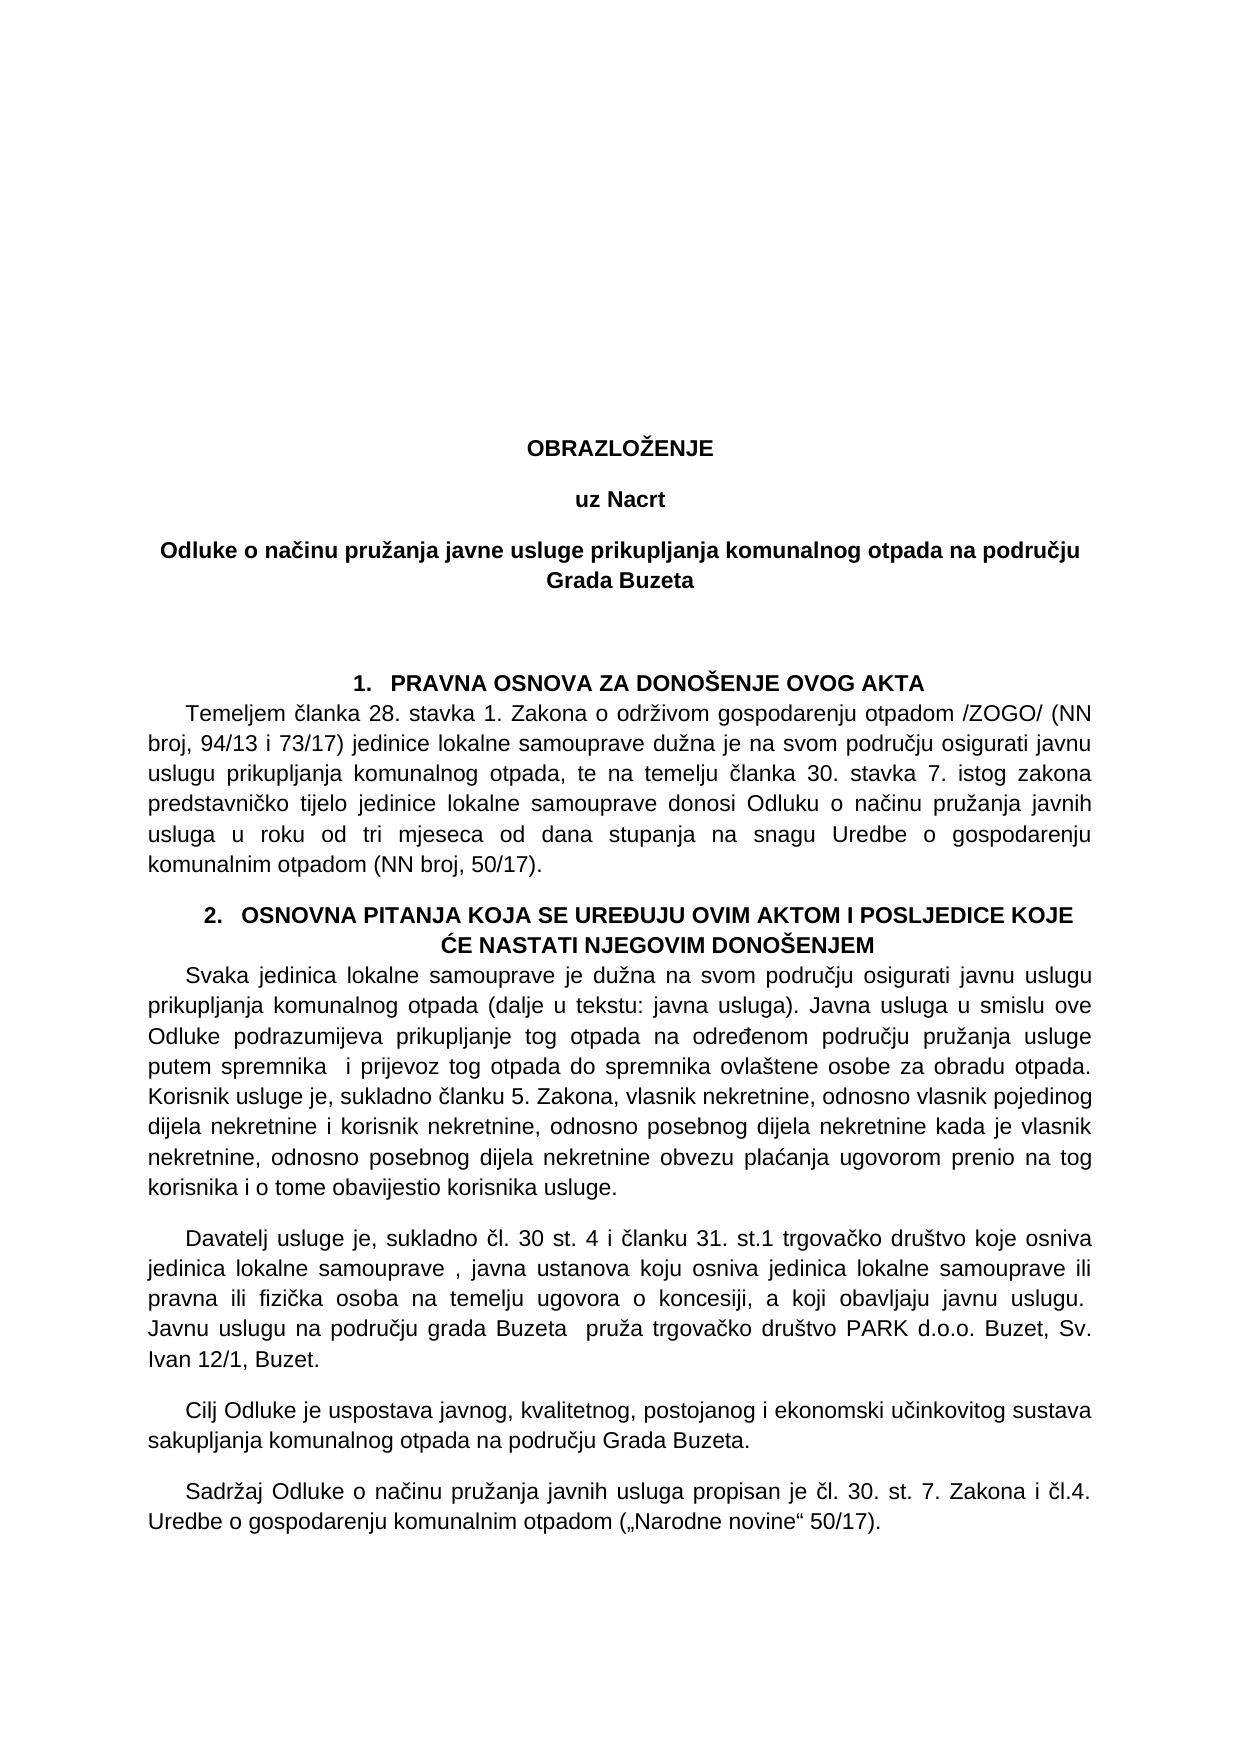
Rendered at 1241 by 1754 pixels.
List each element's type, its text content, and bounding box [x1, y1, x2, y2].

list OSNOVNA PITANJA KOJA SE UREĐUJU OVIM AKTOM I POSLJEDICE KOJE ĆE NASTATI NJEGOVIM DONOŠENJEM [185, 902, 1093, 958]
list PRAVNA OSNOVA ZA DONOŠENJE OVOG AKTA [185, 669, 1093, 696]
text Temeljem članka 28. stavka 1. Zakona o održivom gospodarenju otpadom /ZOGO/ (NN broj, 94/13 i 73/17) jedinice lokalne samouprave dužna je na svom području osigurati javnu uslugu prikupljanja komunalnog otpada, te na temelju članka 30. stavka 7. istog zakona predstavničko tijelo jedinice lokalne samouprave donosi Odluku o načinu pružanja javnih usluga u roku od tri mjeseca od dana stupanja na snagu Uredbe o gospodarenju komunalnim otpadom (NN broj, 50/17). [148, 700, 1093, 877]
text uz Nacrt [148, 486, 1093, 512]
text OBRAZLOŽENJE [148, 435, 1093, 461]
text Svaka jedinica lokalne samouprave je dužna na svom području osigurati javnu uslugu prikupljanja komunalnog otpada (dalje u tekstu: javna usluga). Javna usluga u smislu ove Odluke podrazumijeva prikupljanje tog otpada na određenom području pružanja usluge putem spremnika i prijevoz tog otpada do spremnika ovlaštene osobe za obradu otpada. Korisnik usluge je, sukladno članku 5. Zakona, vlasnik nekretnine, odnosno vlasnik pojedinog dijela nekretnine i korisnik nekretnine, odnosno posebnog dijela nekretnine kada je vlasnik nekretnine, odnosno posebnog dijela nekretnine obvezu plaćanja ugovorom prenio na tog korisnika i o tome obavijestio korisnika usluge. [148, 962, 1093, 1200]
text Odluke o načinu pružanja javne usluge prikupljanja komunalnog otpada na području Grada Buzeta [148, 537, 1093, 594]
text Cilj Odluke je uspostava javnog, kvalitetnog, postojanog i ekonomski učinkovitog sustava sakupljanja komunalnog otpada na području Grada Buzeta. [148, 1397, 1093, 1453]
text Sadržaj Odluke o načinu pružanja javnih usluga propisan je čl. 30. st. 7. Zakona i čl.4. Uredbe o gospodarenju komunalnim otpadom („Narodne novine“ 50/17). [148, 1478, 1093, 1534]
text Davatelj usluge je, sukladno čl. 30 st. 4 i članku 31. st.1 trgovačko društvo koje osniva jedinica lokalne samouprave , javna ustanova koju osniva jedinica lokalne samouprave ili pravna ili fizička osoba na temelju ugovora o koncesiji, a koji obavljaju javnu uslugu. Javnu uslugu na području grada Buzeta pruža trgovačko društvo PARK d.o.o. Buzet, Sv. Ivan 12/1, Buzet. [148, 1225, 1093, 1372]
